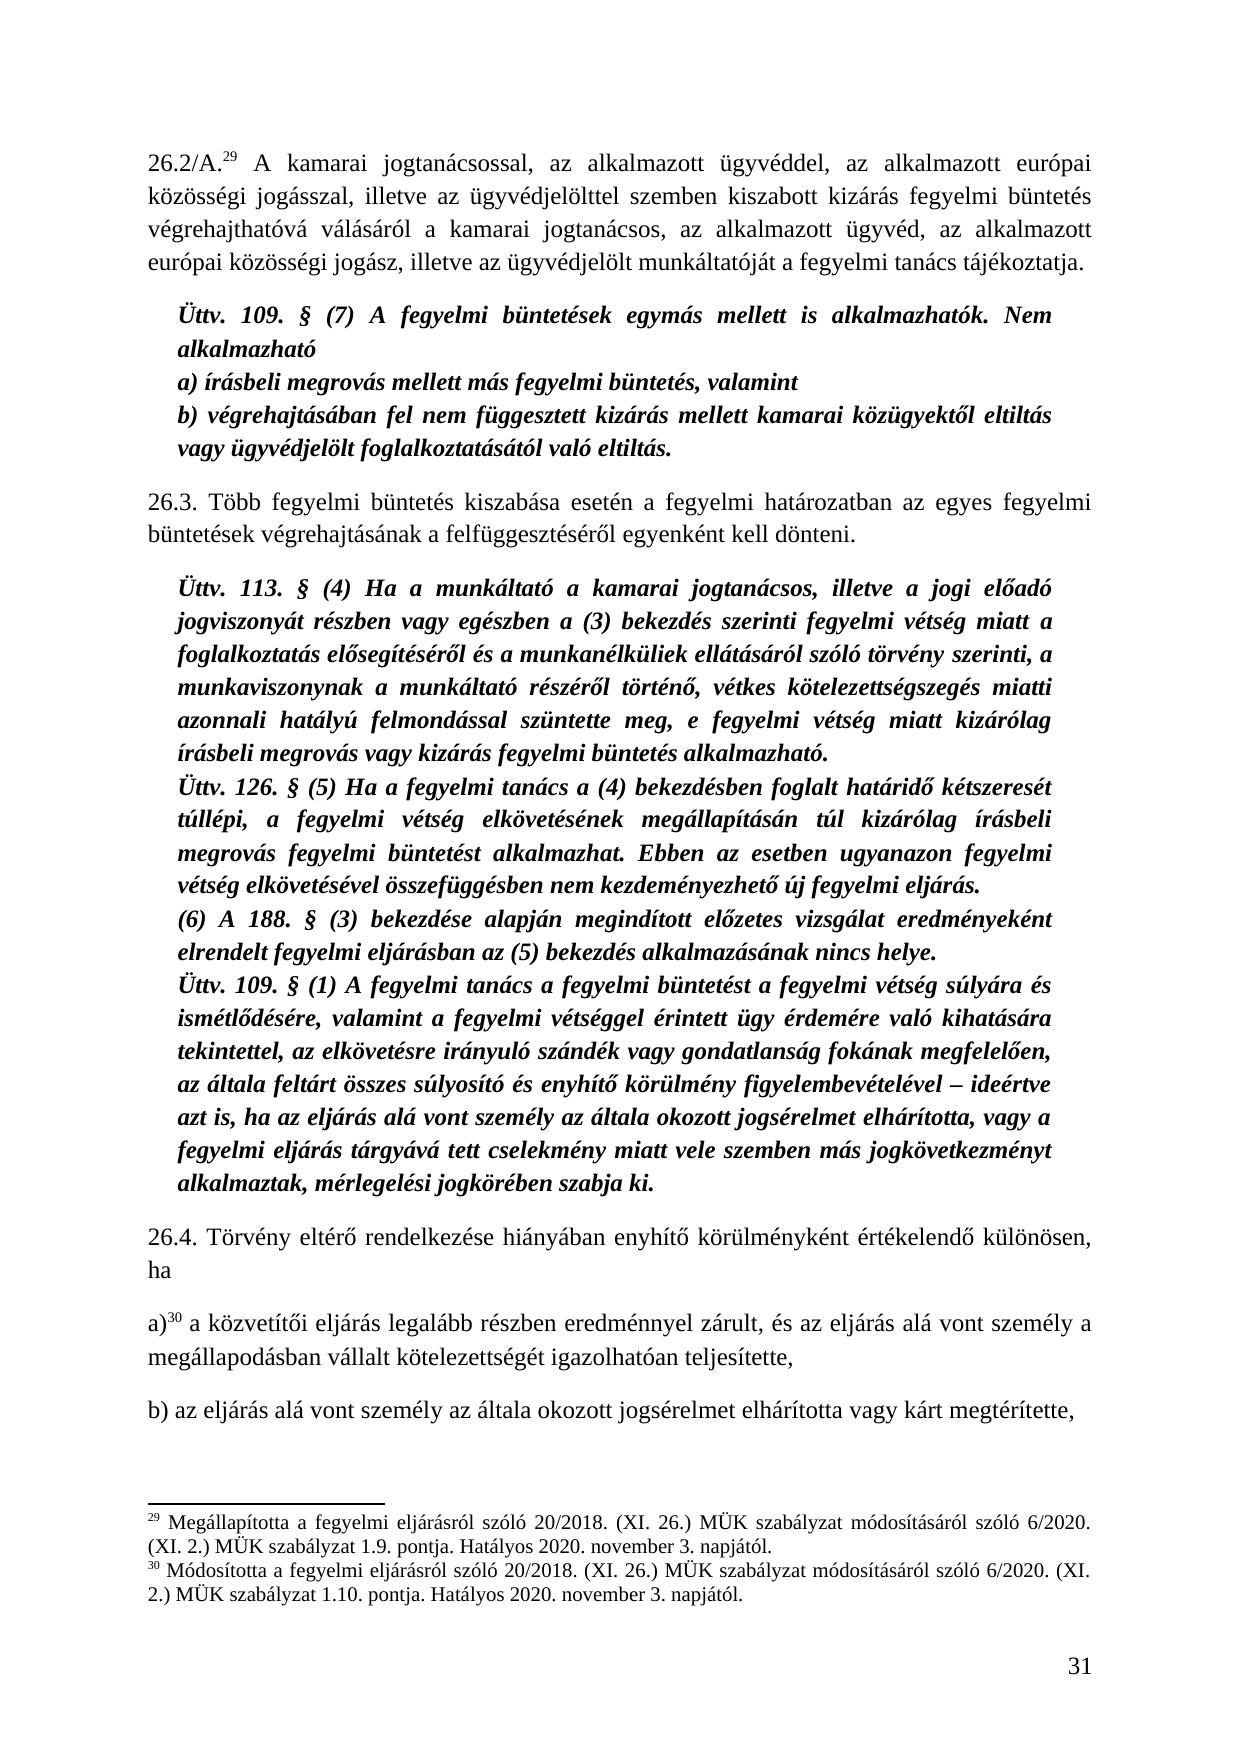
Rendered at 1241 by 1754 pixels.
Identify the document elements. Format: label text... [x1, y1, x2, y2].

text (6) A 188. § (3) bekezdése alapján megindított előzetes vizsgálat eredményeként elrendelt fegyelmi eljárásban az (5) bekezdés alkalmazásának nincs helye. [177, 904, 1055, 965]
text b) az eljárás alá vont személy az általa okozott jogsérelmet elhárította vagy kárt megtérítette, [148, 1395, 1092, 1424]
text Üttv. 109. § (7) A fegyelmi büntetések egymás mellett is alkalmazhatók. Nem alkalmazható [177, 301, 1055, 362]
text a) írásbeli megrovás mellett más fegyelmi büntetés, valamint [177, 367, 1055, 395]
text a) a közvetítői eljárás legalább részben eredménnyel zárult, és az eljárás alá vont személy a megállapodásban vállalt kötelezettségét igazolhatóan teljesítette, [148, 1308, 1092, 1370]
text 26.3. Több fegyelmi büntetés kiszabása esetén a fegyelmi határozatban az egyes fegyelmi büntetések végrehajtásának a felfüggesztéséről egyenként kell dönteni. [148, 487, 1092, 548]
text Üttv. 113. § (4) Ha a munkáltató a kamarai jogtanácsos, illetve a jogi előadó jogviszonyát részben vagy egészben a (3) bekezdés szerinti fegyelmi vétség miatt a foglalkoztatás elősegítéséről és a munkanélküliek ellátásáról szóló törvény szerinti, a munkaviszonynak a munkáltató részéről történő, vétkes kötelezettségszegés miatti azonnali hatályú felmondással szüntette meg, e fegyelmi vétség miatt kizárólag írásbeli megrovás vagy kizárás fegyelmi büntetés alkalmazható. [177, 573, 1055, 767]
text Üttv. 109. § (1) A fegyelmi tanács a fegyelmi büntetést a fegyelmi vétség súlyára és ismétlődésére, valamint a fegyelmi vétséggel érintett ügy érdemére való kihatására tekintettel, az elkövetésre irányuló szándék vagy gondatlanság fokának megfelelően, az általa feltárt összes súlyosító és enyhítő körülmény figyelembevételével – ideértve azt is, ha az eljárás alá vont személy az általa okozott jogsérelmet elhárította, vagy a fegyelmi eljárás tárgyává tett cselekmény miatt vele szemben más jogkövetkezményt alkalmaztak, mérlegelési jogkörében szabja ki. [177, 970, 1055, 1197]
text b) végrehajtásában fel nem függesztett kizárás mellett kamarai közügyektől eltiltás vagy ügyvédjelölt foglalkoztatásától való eltiltás. [177, 400, 1055, 461]
text 26.4. Törvény eltérő rendelkezése hiányában enyhítő körülményként értékelendő különösen, ha [148, 1222, 1092, 1283]
text Üttv. 126. § (5) Ha a fegyelmi tanács a (4) bekezdésben foglalt határidő kétszeresét túllépi, a fegyelmi vétség elkövetésének megállapításán túl kizárólag írásbeli megrovás fegyelmi büntetést alkalmazhat. Ebben az esetben ugyanazon fegyelmi vétség elkövetésével összefüggésben nem kezdeményezhető új fegyelmi eljárás. [177, 772, 1055, 899]
text 26.2/A. A kamarai jogtanácsossal, az alkalmazott ügyvéddel, az alkalmazott európai közösségi jogásszal, illetve az ügyvédjelölttel szemben kiszabott kizárás fegyelmi büntetés végrehajthatóvá válásáról a kamarai jogtanácsos, az alkalmazott ügyvéd, az alkalmazott európai közösségi jogász, illetve az ügyvédjelölt munkáltatóját a fegyelmi tanács tájékoztatja. [148, 148, 1092, 276]
